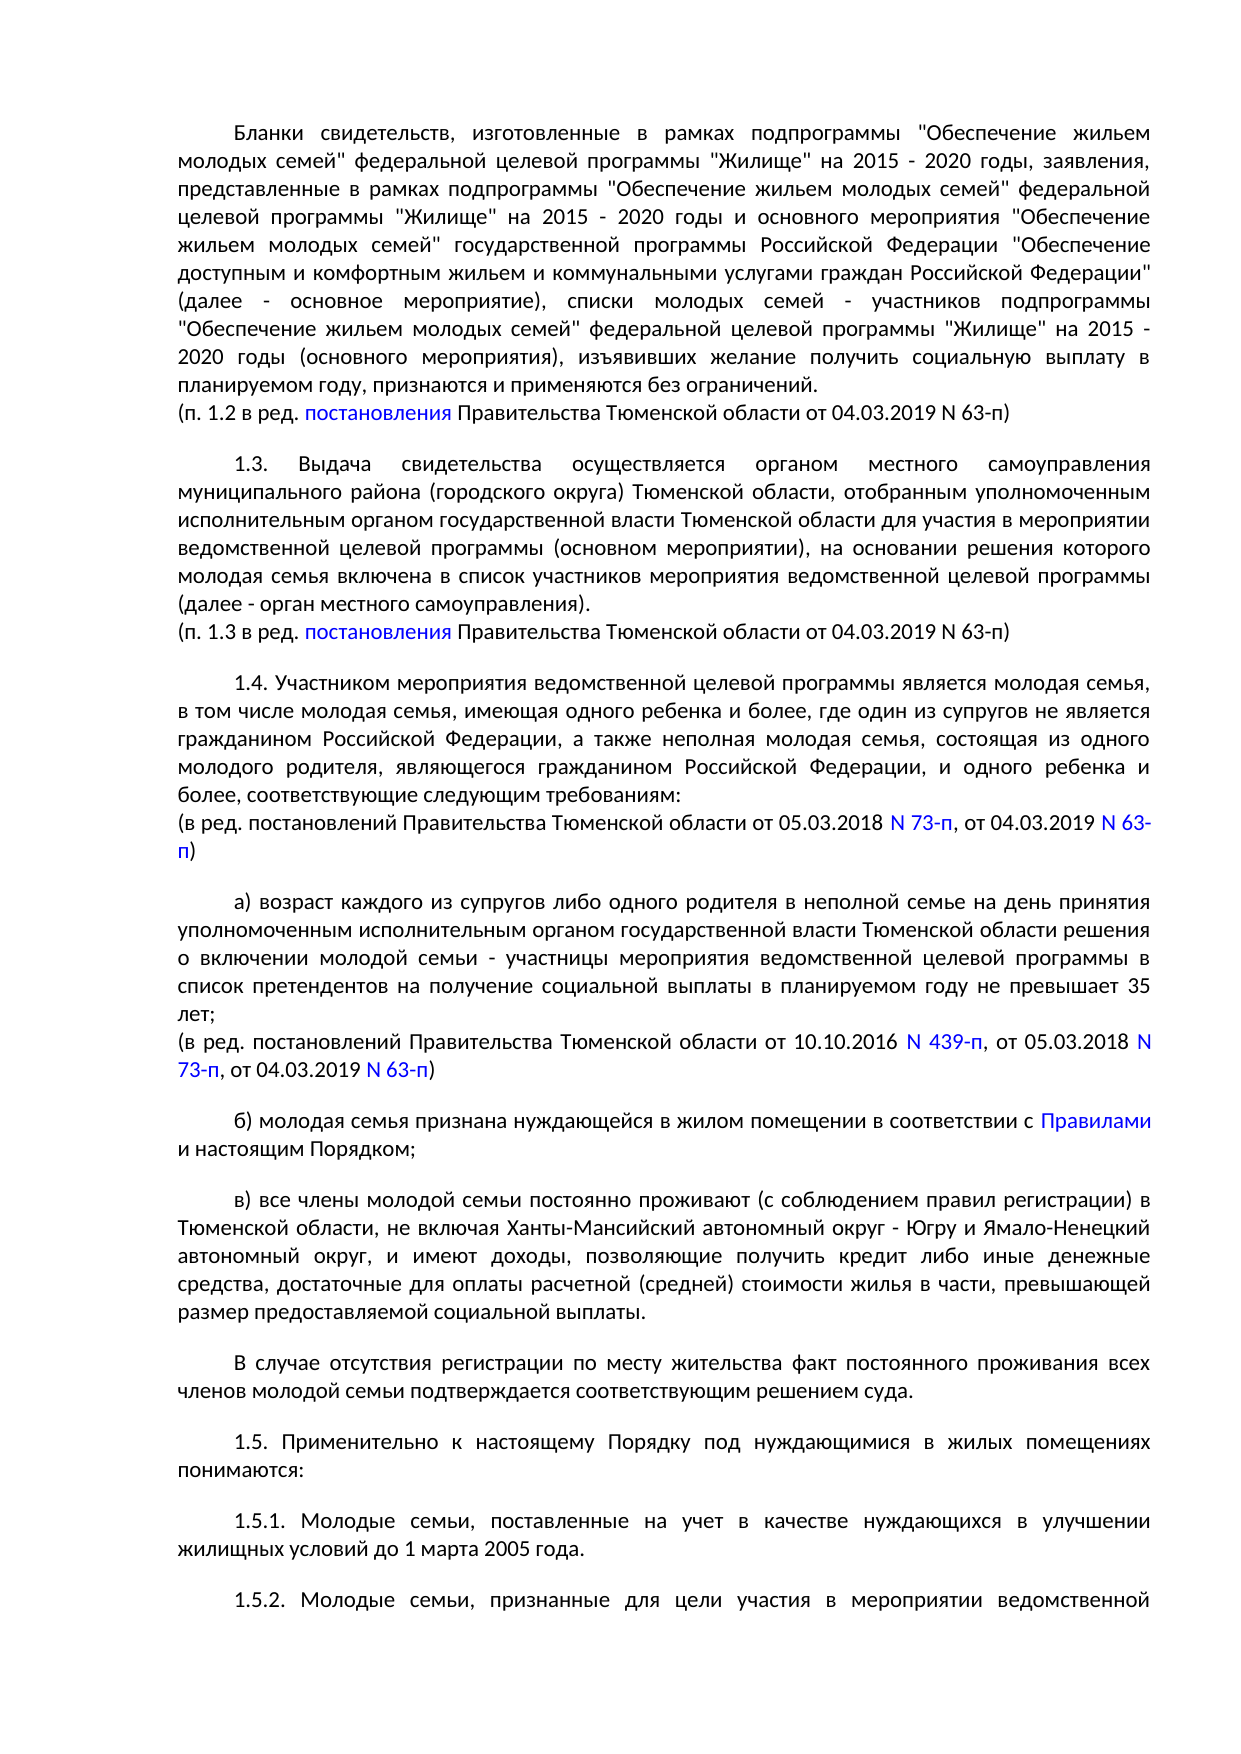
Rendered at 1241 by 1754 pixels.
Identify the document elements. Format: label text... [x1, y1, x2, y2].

text в) все члены молодой семьи постоянно проживают (с соблюдением правил регистрации) в Тюменской области, не включая Ханты-Мансийский автономный округ - Югру и Ямало-Ненецкий автономный округ, и имеют доходы, позволяющие получить кредит либо иные денежные средства, достаточные для оплаты расчетной (средней) стоимости жилья в части, превышающей размер предоставляемой социальной выплаты. [177, 1185, 1152, 1326]
text (в ред. постановлений Правительства Тюменской области от 05.03.2018 N 73-п, от 04.03.2019 N 63-п) [177, 808, 1152, 864]
text 1.5.1. Молодые семьи, поставленные на учет в качестве нуждающихся в улучшении жилищных условий до 1 марта 2005 года. [177, 1506, 1152, 1562]
text (п. 1.3 в ред. постановления Правительства Тюменской области от 04.03.2019 N 63-п) [177, 617, 1152, 645]
text (в ред. постановлений Правительства Тюменской области от 10.10.2016 N 439-п, от 05.03.2018 N 73-п, от 04.03.2019 N 63-п) [177, 1027, 1152, 1083]
text 1.4. Участником мероприятия ведомственной целевой программы является молодая семья, в том числе молодая семья, имеющая одного ребенка и более, где один из супругов не является гражданином Российской Федерации, а также неполная молодая семья, состоящая из одного молодого родителя, являющегося гражданином Российской Федерации, и одного ребенка и более, соответствующие следующим требованиям: [177, 668, 1152, 808]
text 1.5. Применительно к настоящему Порядку под нуждающимися в жилых помещениях понимаются: [177, 1427, 1152, 1483]
text В случае отсутствия регистрации по месту жительства факт постоянного проживания всех членов молодой семьи подтверждается соответствующим решением суда. [177, 1348, 1152, 1404]
text а) возраст каждого из супругов либо одного родителя в неполной семье на день принятия уполномоченным исполнительным органом государственной власти Тюменской области решения о включении молодой семьи - участницы мероприятия ведомственной целевой программы в список претендентов на получение социальной выплаты в планируемом году не превышает 35 лет; [177, 887, 1152, 1027]
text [177, 1585, 1152, 1613]
text б) молодая семья признана нуждающейся в жилом помещении в соответствии с Правилами и настоящим Порядком; [177, 1106, 1152, 1162]
text 1.3. Выдача свидетельства осуществляется органом местного самоуправления муниципального района (городского округа) Тюменской области, отобранным уполномоченным исполнительным органом государственной власти Тюменской области для участия в мероприятии ведомственной целевой программы (основном мероприятии), на основании решения которого молодая семья включена в список участников мероприятия ведомственной целевой программы (далее - орган местного самоуправления). [177, 449, 1152, 617]
text (п. 1.2 в ред. постановления Правительства Тюменской области от 04.03.2019 N 63-п) [177, 398, 1152, 426]
text Бланки свидетельств, изготовленные в рамках подпрограммы "Обеспечение жильем молодых семей" федеральной целевой программы "Жилище" на 2015 - 2020 годы, заявления, представленные в рамках подпрограммы "Обеспечение жильем молодых семей" федеральной целевой программы "Жилище" на 2015 - 2020 годы и основного мероприятия "Обеспечение жильем молодых семей" государственной программы Российской Федерации "Обеспечение доступным и комфортным жильем и коммунальными услугами граждан Российской Федерации" (далее - основное мероприятие), списки молодых семей - участников подпрограммы "Обеспечение жильем молодых семей" федеральной целевой программы "Жилище" на 2015 - 2020 годы (основного мероприятия), изъявивших желание получить социальную выплату в планируемом году, признаются и применяются без ограничений. [177, 118, 1152, 398]
